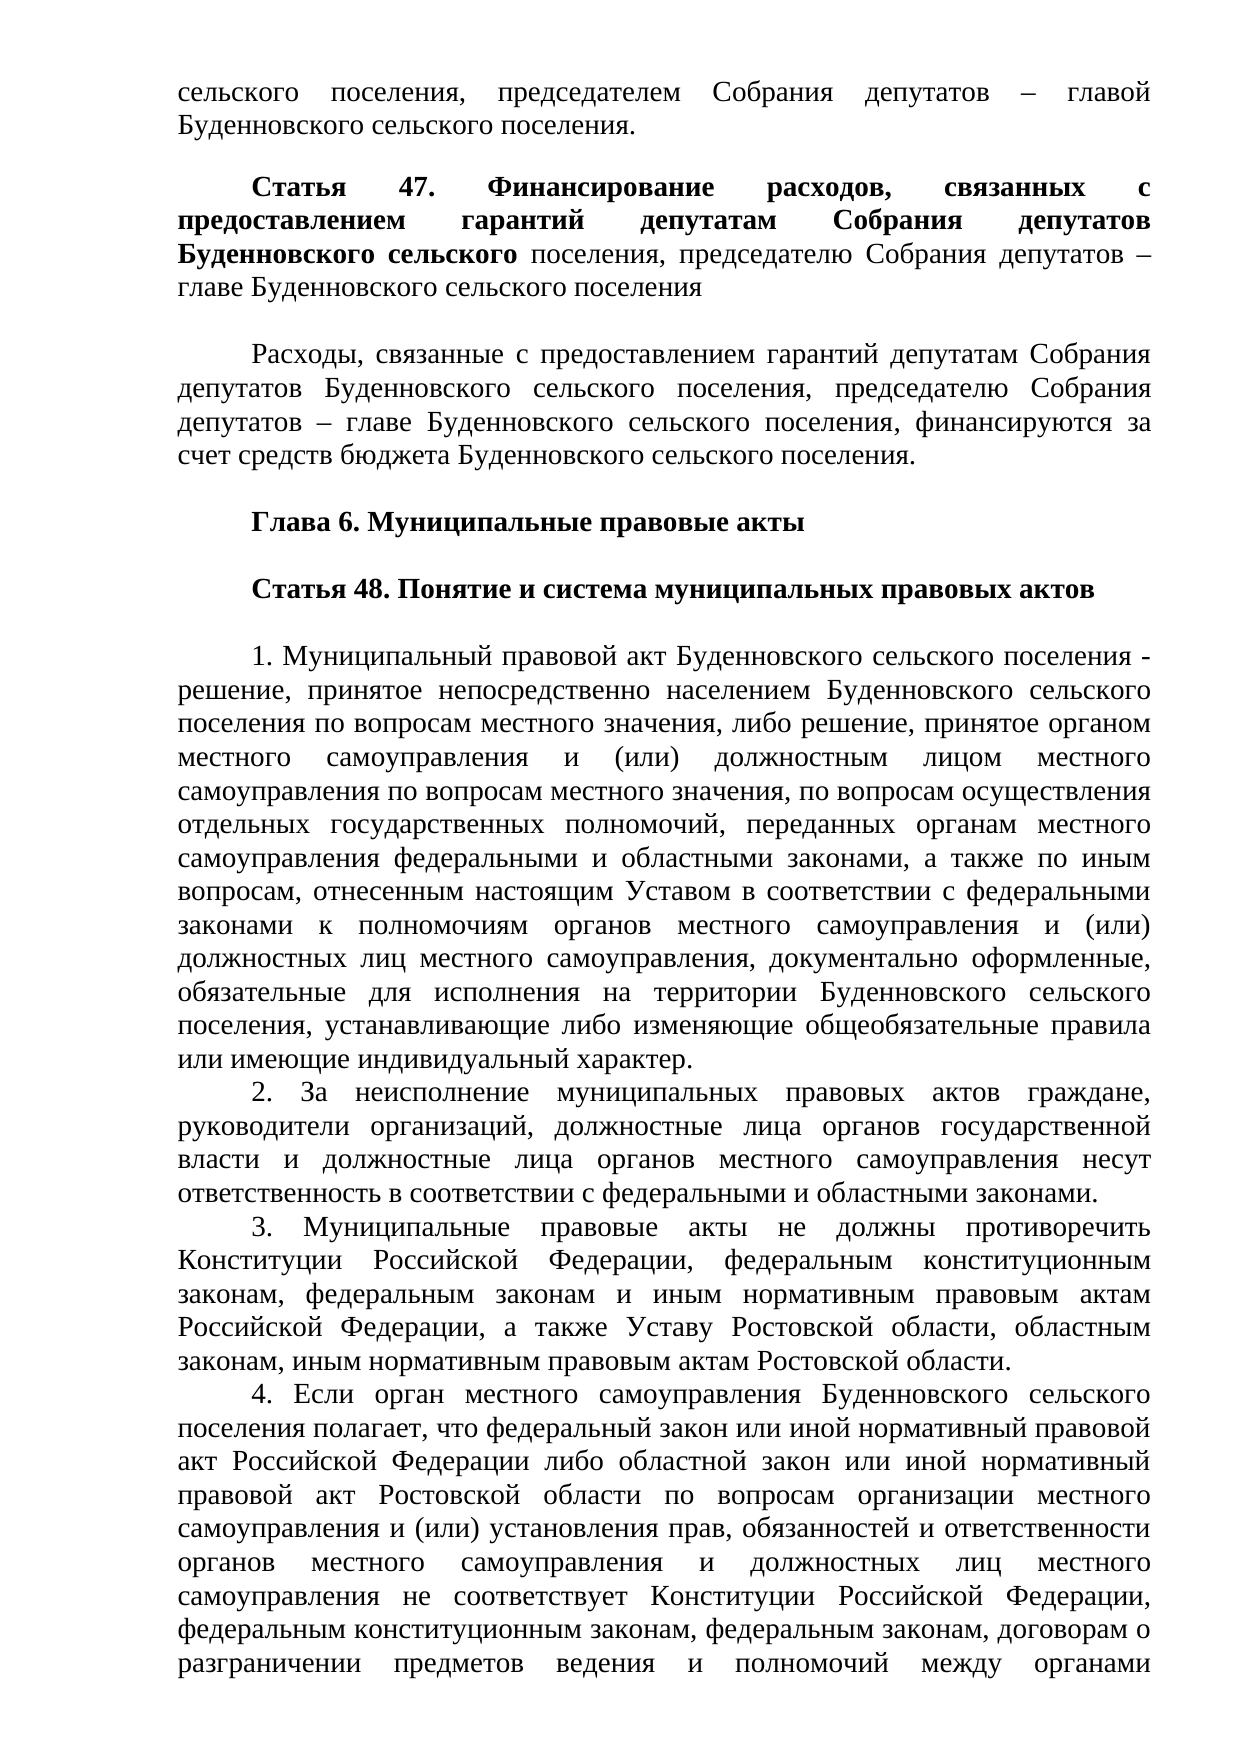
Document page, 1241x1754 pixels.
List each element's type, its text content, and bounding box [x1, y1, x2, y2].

text Глава 6. Муниципальные правовые акты [177, 504, 1152, 538]
text Статья 47. Финансирование расходов, связанных с предоставлением гарантий депутатам Собрания депутатов Буденновского сельского поселения, председателю Собрания депутатов – главе Буденновского сельского поселения [177, 169, 1152, 303]
text Расходы, связанные с предоставлением гарантий депутатам Собрания депутатов Буденновского сельского поселения, председателю Собрания депутатов – главе Буденновского сельского поселения, финансируются за счет средств бюджета Буденновского сельского поселения. [177, 337, 1152, 471]
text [177, 1376, 1152, 1678]
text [177, 74, 1152, 141]
text 1. Муниципальный правовой акт Буденновского сельского поселения - решение, принятое непосредственно населением Буденновского сельского поселения по вопросам местного значения, либо решение, принятое органом местного самоуправления и (или) должностным лицом местного самоуправления по вопросам местного значения, по вопросам осуществления отдельных государственных полномочий, переданных органам местного самоуправления федеральными и областными законами, а также по иным вопросам, отнесенным настоящим Уставом в соответствии с федеральными законами к полномочиям органов местного самоуправления и (или) должностных лиц местного самоуправления, документально оформленные, обязательные для исполнения на территории Буденновского сельского поселения, устанавливающие либо изменяющие общеобязательные правила или имеющие индивидуальный характер. [177, 638, 1152, 1074]
text 2. За неисполнение муниципальных правовых актов граждане, руководители организаций, должностные лица органов государственной власти и должностные лица органов местного самоуправления несут ответственность в соответствии с федеральными и областными законами. [177, 1074, 1152, 1209]
text Статья 48. Понятие и система муниципальных правовых актов [177, 571, 1152, 605]
text 3. Муниципальные правовые акты не должны противоречить Конституции Российской Федерации, федеральным конституционным законам, федеральным законам и иным нормативным правовым актам Российской Федерации, а также Уставу Ростовской области, областным законам, иным нормативным правовым актам Ростовской области. [177, 1209, 1152, 1376]
